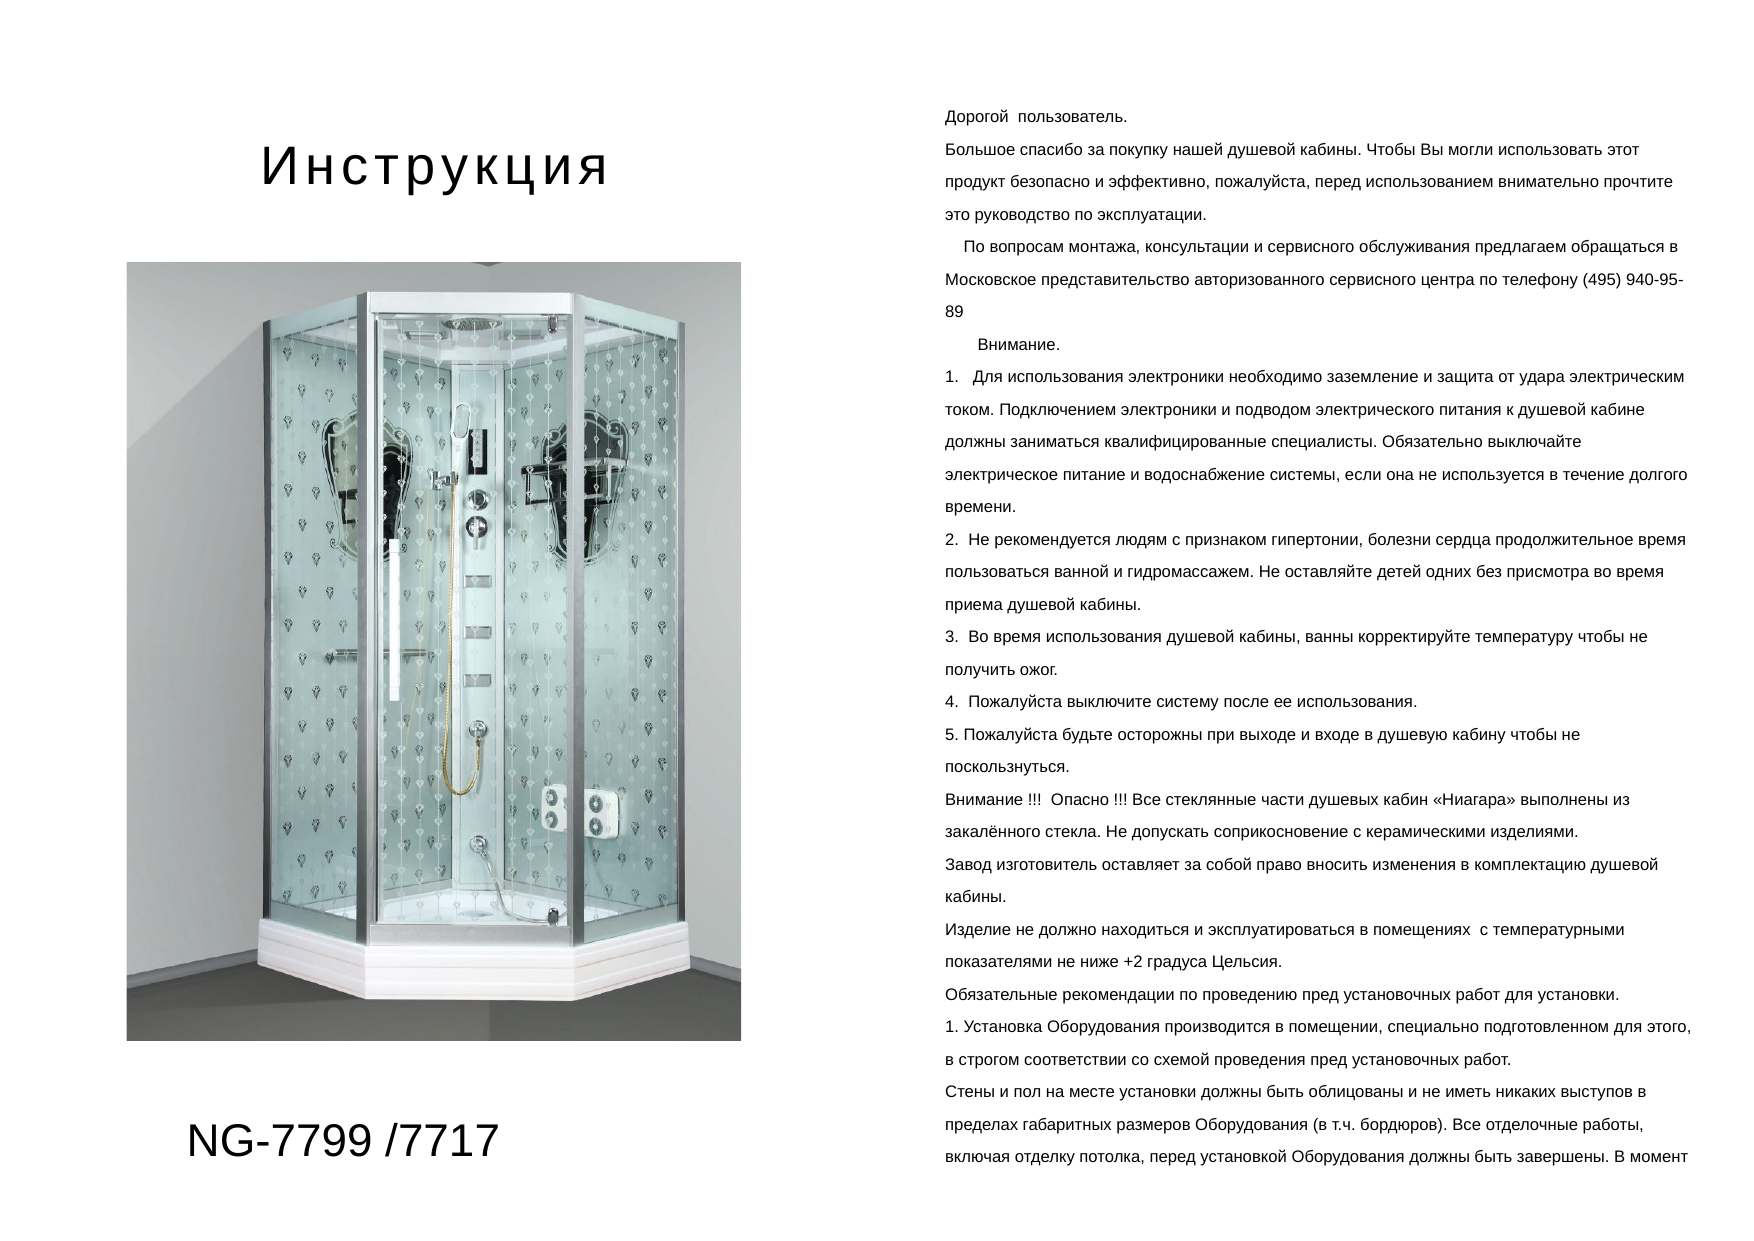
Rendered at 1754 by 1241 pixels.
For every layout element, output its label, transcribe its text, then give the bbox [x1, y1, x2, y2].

text 5. Пожалуйста будьте осторожны при выходе и входе в душевую кабину чтобы не поскользнуться. [945, 718, 1695, 783]
text По вопросам монтажа, консультации и сервисного обслуживания предлагаем обращаться в Московское представительство авторизованного сервисного центра по телефону (495) 940-95-89 [945, 230, 1695, 328]
text 1. Для использования электроники необходимо заземление и защита от удара электрическим током. Подключением электроники и подводом электрического питания к душевой кабине должны заниматься квалифицированные специалисты. Обязательно выключайте электрическое питание и водоснабжение системы, если она не используется в течение долгого времени. [945, 360, 1695, 523]
text 1. Установка Оборудования производится в помещении, специально подготовленном для этого, в строгом соответствии со схемой проведения пред установочных работ. [945, 1010, 1695, 1075]
text 2. Не рекомендуется людям с признаком гипертонии, болезни сердца продолжительное время пользоваться ванной и гидромассажем. Не оставляйте детей одних без присмотра во время приема душевой кабины. [945, 523, 1695, 620]
text Изделие не должно находиться и эксплуатироваться в помещениях с температурными показателями не ниже +2 градуса Цельсия. [945, 913, 1695, 978]
text Внимание. [945, 328, 1695, 360]
text Инструкция [59, 133, 809, 198]
text Дорогой пользователь. [945, 100, 1695, 133]
text Внимание !!! Опасно !!! Все стеклянные части душевых кабин «Ниагара» выполнены из закалённого стекла. Не допускать соприкосновение с керамическими изделиями. [945, 783, 1695, 848]
text Обязательные рекомендации по проведению пред установочных работ для установки. [945, 978, 1695, 1010]
text NG-7799 /7717 [59, 1108, 809, 1173]
text 3. Во время использования душевой кабины, ванны корректируйте температуру чтобы не получить ожог. [945, 620, 1695, 685]
text Завод изготовитель оставляет за собой право вносить изменения в комплектацию душевой кабины. [945, 848, 1695, 913]
text Большое спасибо за покупку нашей душевой кабины. Чтобы Вы могли использовать этот продукт безопасно и эффективно, пожалуйста, перед использованием внимательно прочтите это руководство по эксплуатации. [945, 133, 1695, 230]
picture [126, 262, 742, 1041]
text 4. Пожалуйста выключите систему после ее использования. [945, 685, 1695, 718]
